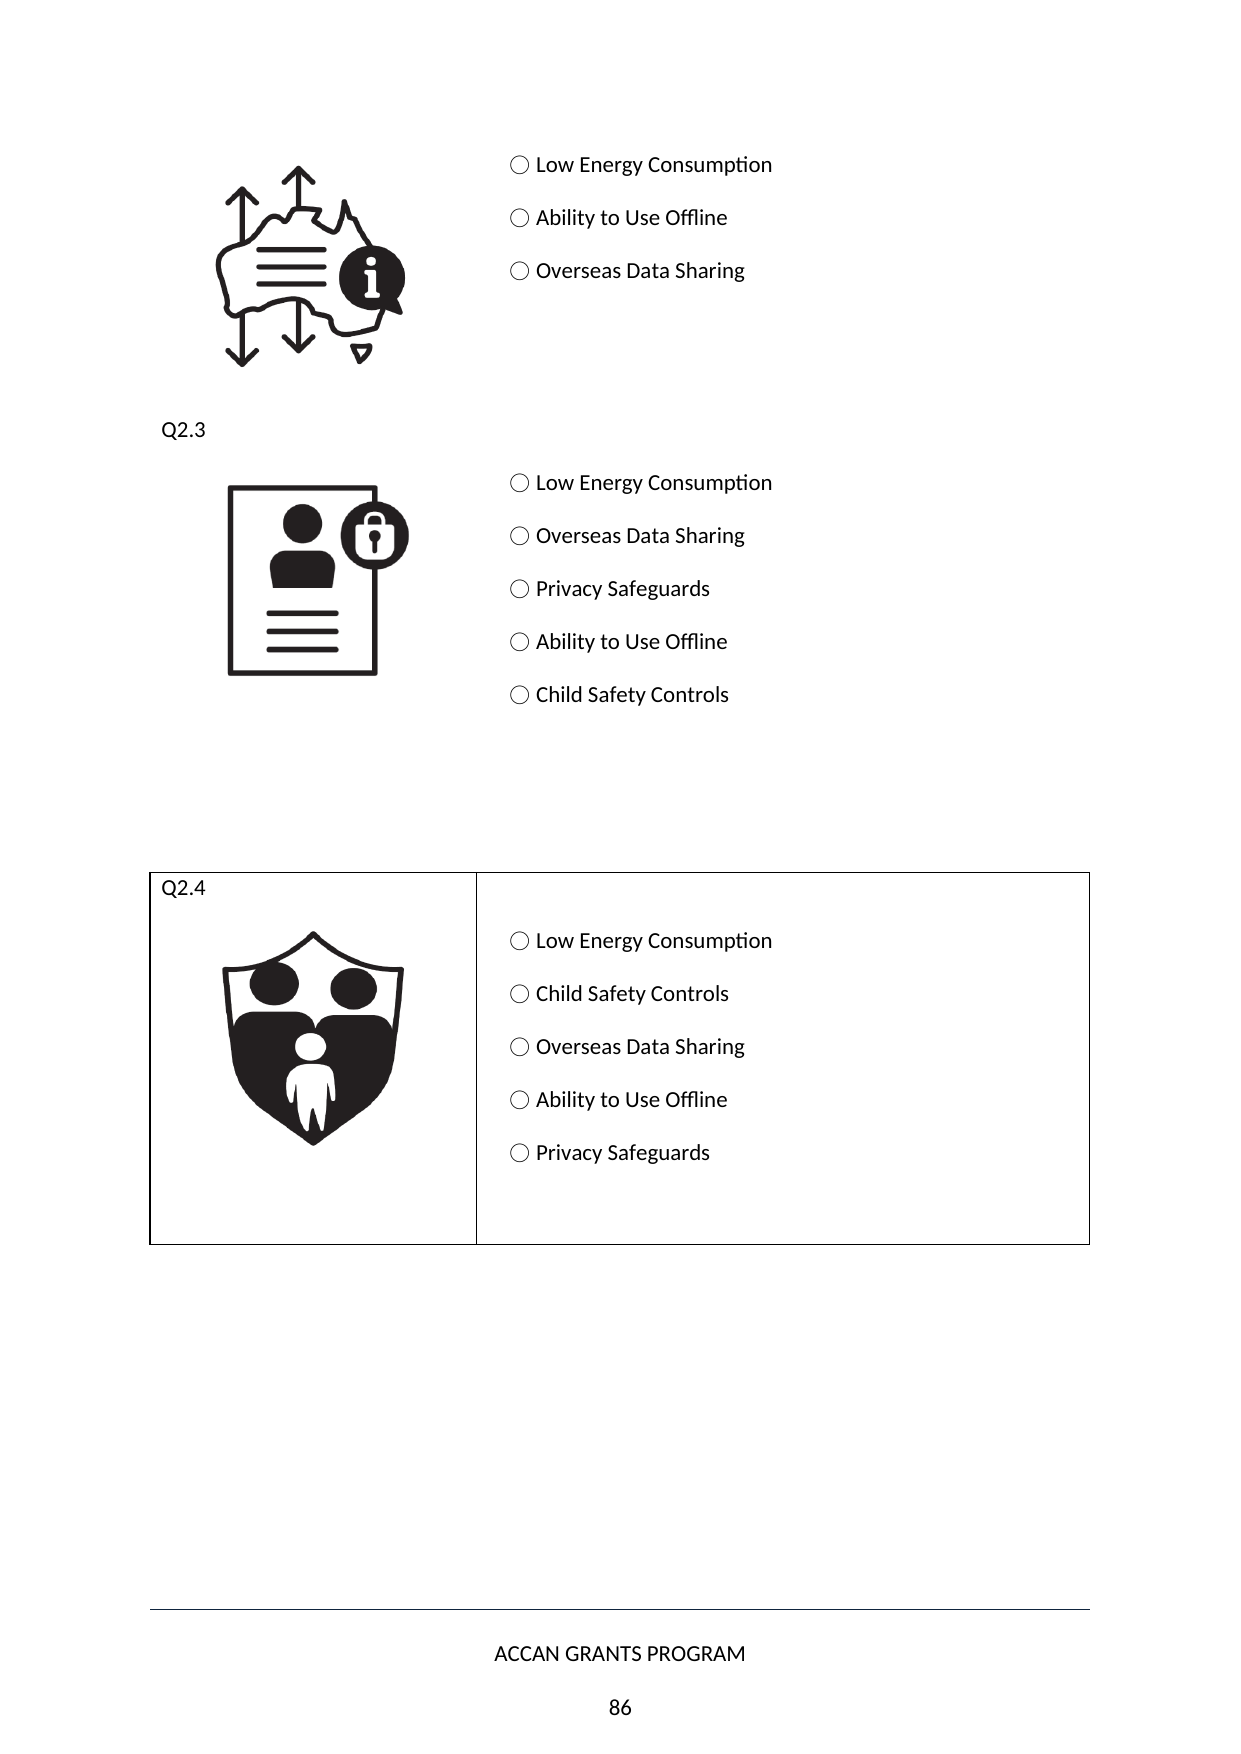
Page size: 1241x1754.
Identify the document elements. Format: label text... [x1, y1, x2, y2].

table_cell ⃝ Low Energy Consumption ⃝ Child Safety Controls ⃝ Overseas Data Sharing ⃝ Ability to Use Offline ⃝ Privacy Safeguards [477, 873, 1089, 1244]
picture [206, 925, 420, 1151]
picture [213, 150, 413, 383]
table_cell ⃝ Low Energy Consumption ⃝ Overseas Data Sharing ⃝ Privacy Safeguards ⃝ Ability to Use Offline ⃝ Child Safety Controls [476, 415, 1089, 872]
table_cell Q2.4 [151, 873, 476, 1244]
picture [213, 467, 413, 686]
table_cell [476, 150, 1089, 415]
table_cell Q2.3 [150, 415, 476, 872]
table_cell Q2.2 [150, 150, 476, 415]
